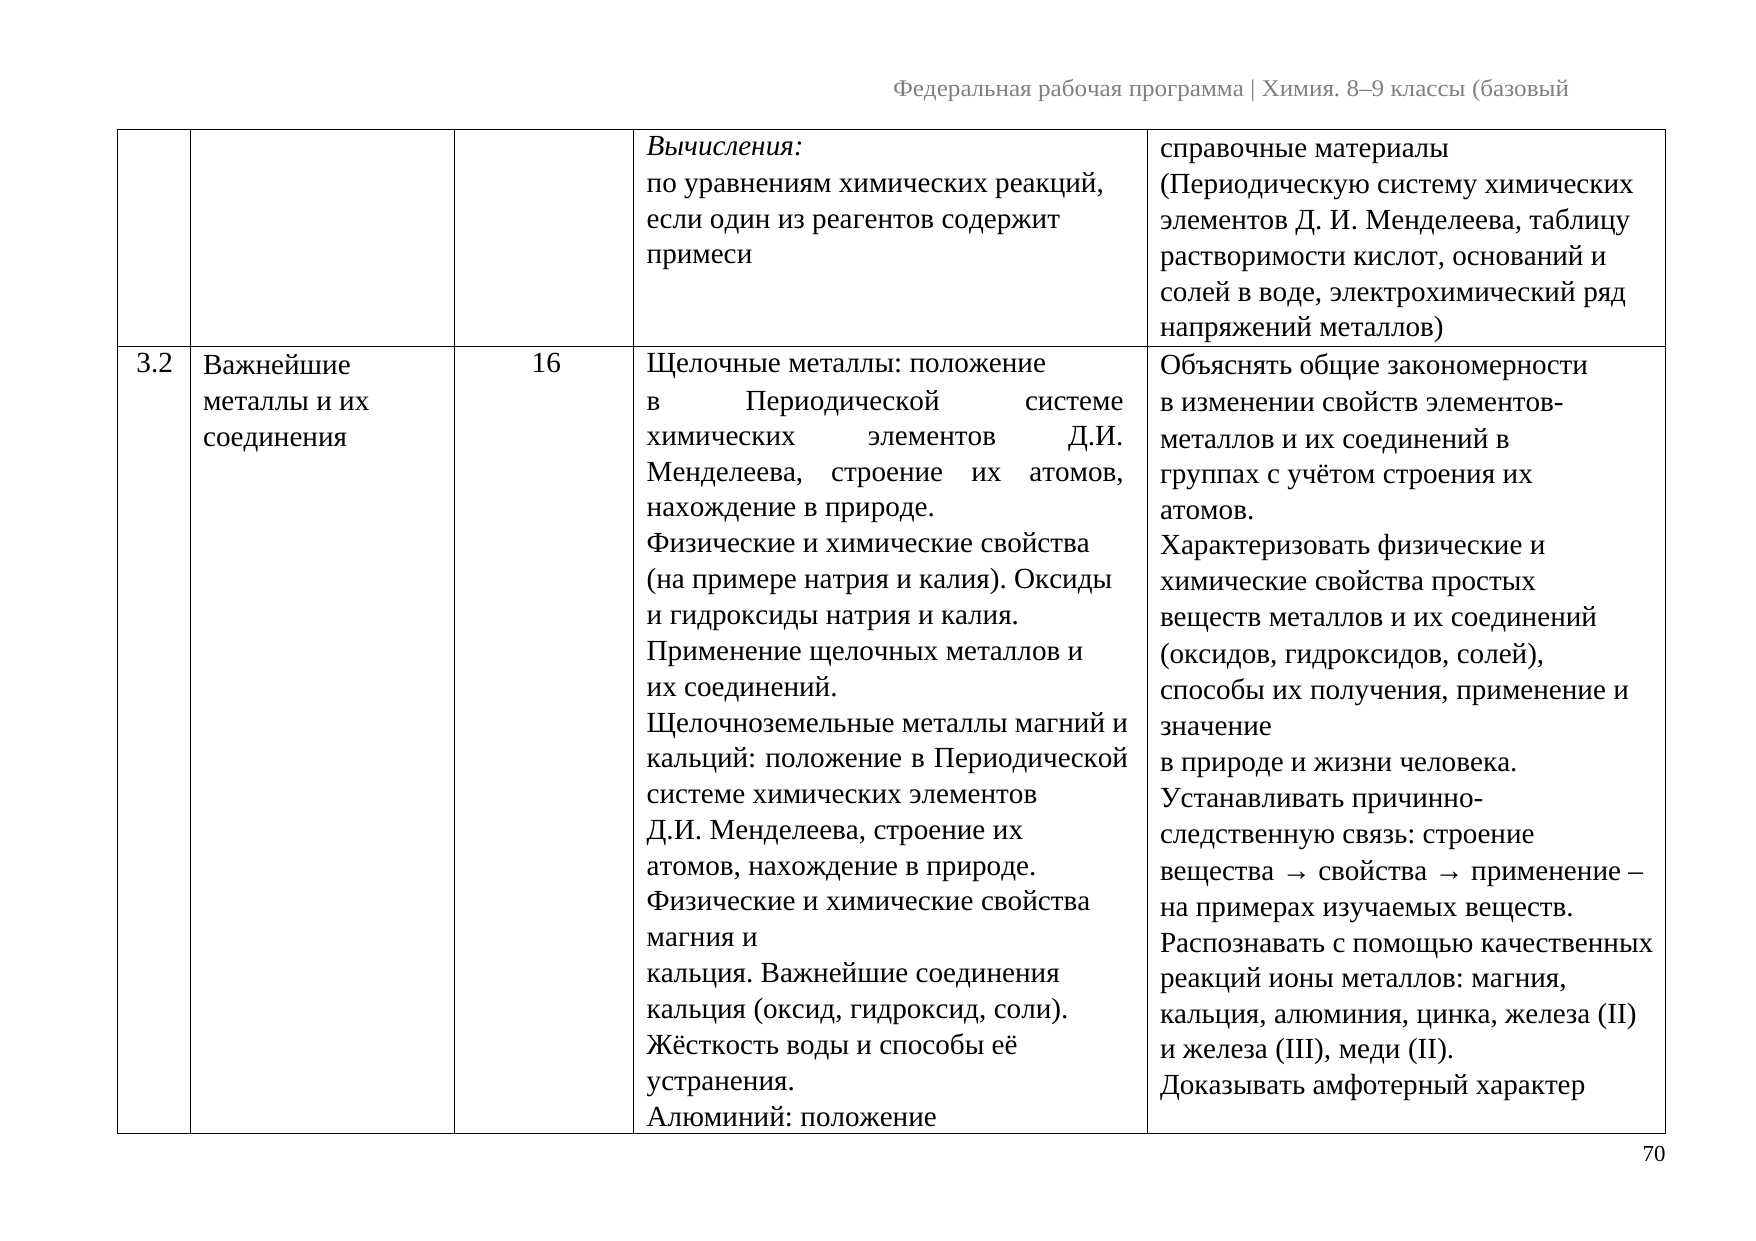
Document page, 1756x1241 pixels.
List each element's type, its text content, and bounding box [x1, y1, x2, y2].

table_cell 3.2 [118, 347, 190, 1133]
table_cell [634, 347, 1147, 1133]
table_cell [1148, 347, 1665, 1133]
table_header [455, 130, 633, 346]
table_cell 16 [455, 347, 633, 1133]
table_header [118, 130, 190, 346]
table_header Вычисления: по уравнениям химических реакций, если один из реагентов содержит примеси [634, 130, 1147, 346]
table_header [191, 130, 454, 346]
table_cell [191, 347, 454, 1133]
table_header справочные материалы (Периодическую систему химических элементов Д. И. Менделеева, таблицу растворимости кислот, оснований и солей в воде, электрохимический ряд напряжений металлов) [1148, 130, 1665, 346]
